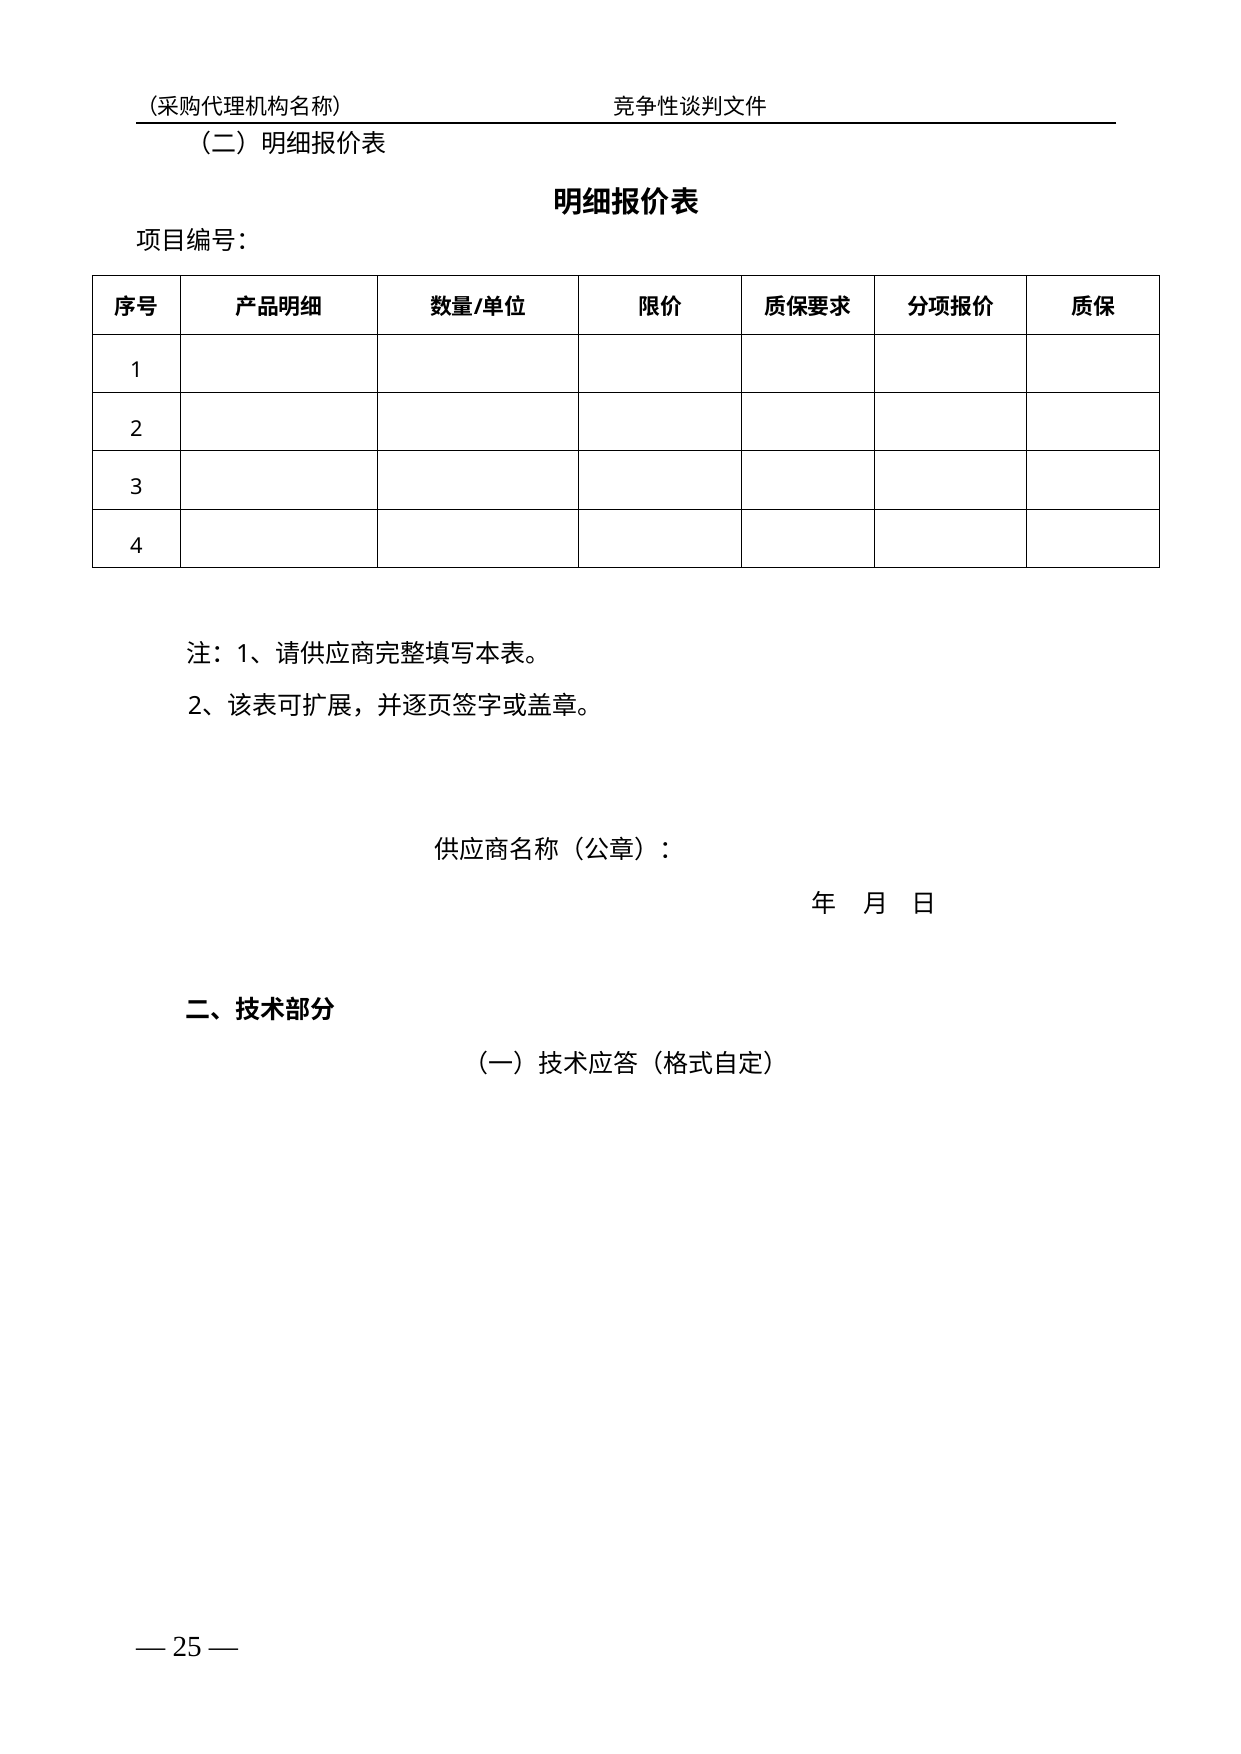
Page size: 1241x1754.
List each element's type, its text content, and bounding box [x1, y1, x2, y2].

table_cell [742, 451, 874, 509]
table_header 产品明细 [181, 276, 377, 333]
table_cell [378, 335, 578, 392]
table_cell [742, 393, 874, 450]
table_cell 1 [93, 335, 180, 392]
table_header 分项报价 [875, 276, 1026, 333]
text 年 月 日 [136, 884, 1066, 920]
text （一）技术应答（格式自定） [136, 1043, 1116, 1080]
table_cell [875, 451, 1026, 509]
table_cell [742, 335, 874, 392]
text 注：1、请供应商完整填写本表。 [136, 620, 1116, 672]
table_cell [875, 510, 1026, 567]
table_header 序号 [93, 276, 180, 333]
table_cell 2 [93, 393, 180, 450]
text 明细报价表 [136, 178, 1116, 221]
table_cell [579, 451, 741, 509]
table_cell [181, 335, 377, 392]
table_cell [742, 510, 874, 567]
table_cell 3 [93, 451, 180, 509]
text 项目编号： [136, 221, 1116, 257]
table_cell [1027, 393, 1159, 450]
table_cell [579, 335, 741, 392]
text 供应商名称（公章）： [136, 829, 1116, 866]
table_header 数量/单位 [378, 276, 578, 333]
table_cell [378, 393, 578, 450]
table_header 限价 [579, 276, 741, 333]
table_cell [579, 393, 741, 450]
table_header 质保 [1027, 276, 1159, 333]
table_cell [1027, 451, 1159, 509]
table_cell [875, 393, 1026, 450]
subtitle 二、技术部分 [136, 989, 1116, 1025]
table_cell [181, 451, 377, 509]
table_cell [875, 335, 1026, 392]
table_cell [579, 510, 741, 567]
table_cell [1027, 335, 1159, 392]
text （二）明细报价表 [136, 124, 1116, 160]
table_cell [181, 510, 377, 567]
table_cell [181, 393, 377, 450]
table_cell [1027, 510, 1159, 567]
text 2、该表可扩展，并逐页签字或盖章。 [136, 672, 1116, 724]
table_cell [378, 510, 578, 567]
table_cell 4 [93, 510, 180, 567]
table_header 质保要求 [742, 276, 874, 333]
table_cell [378, 451, 578, 509]
